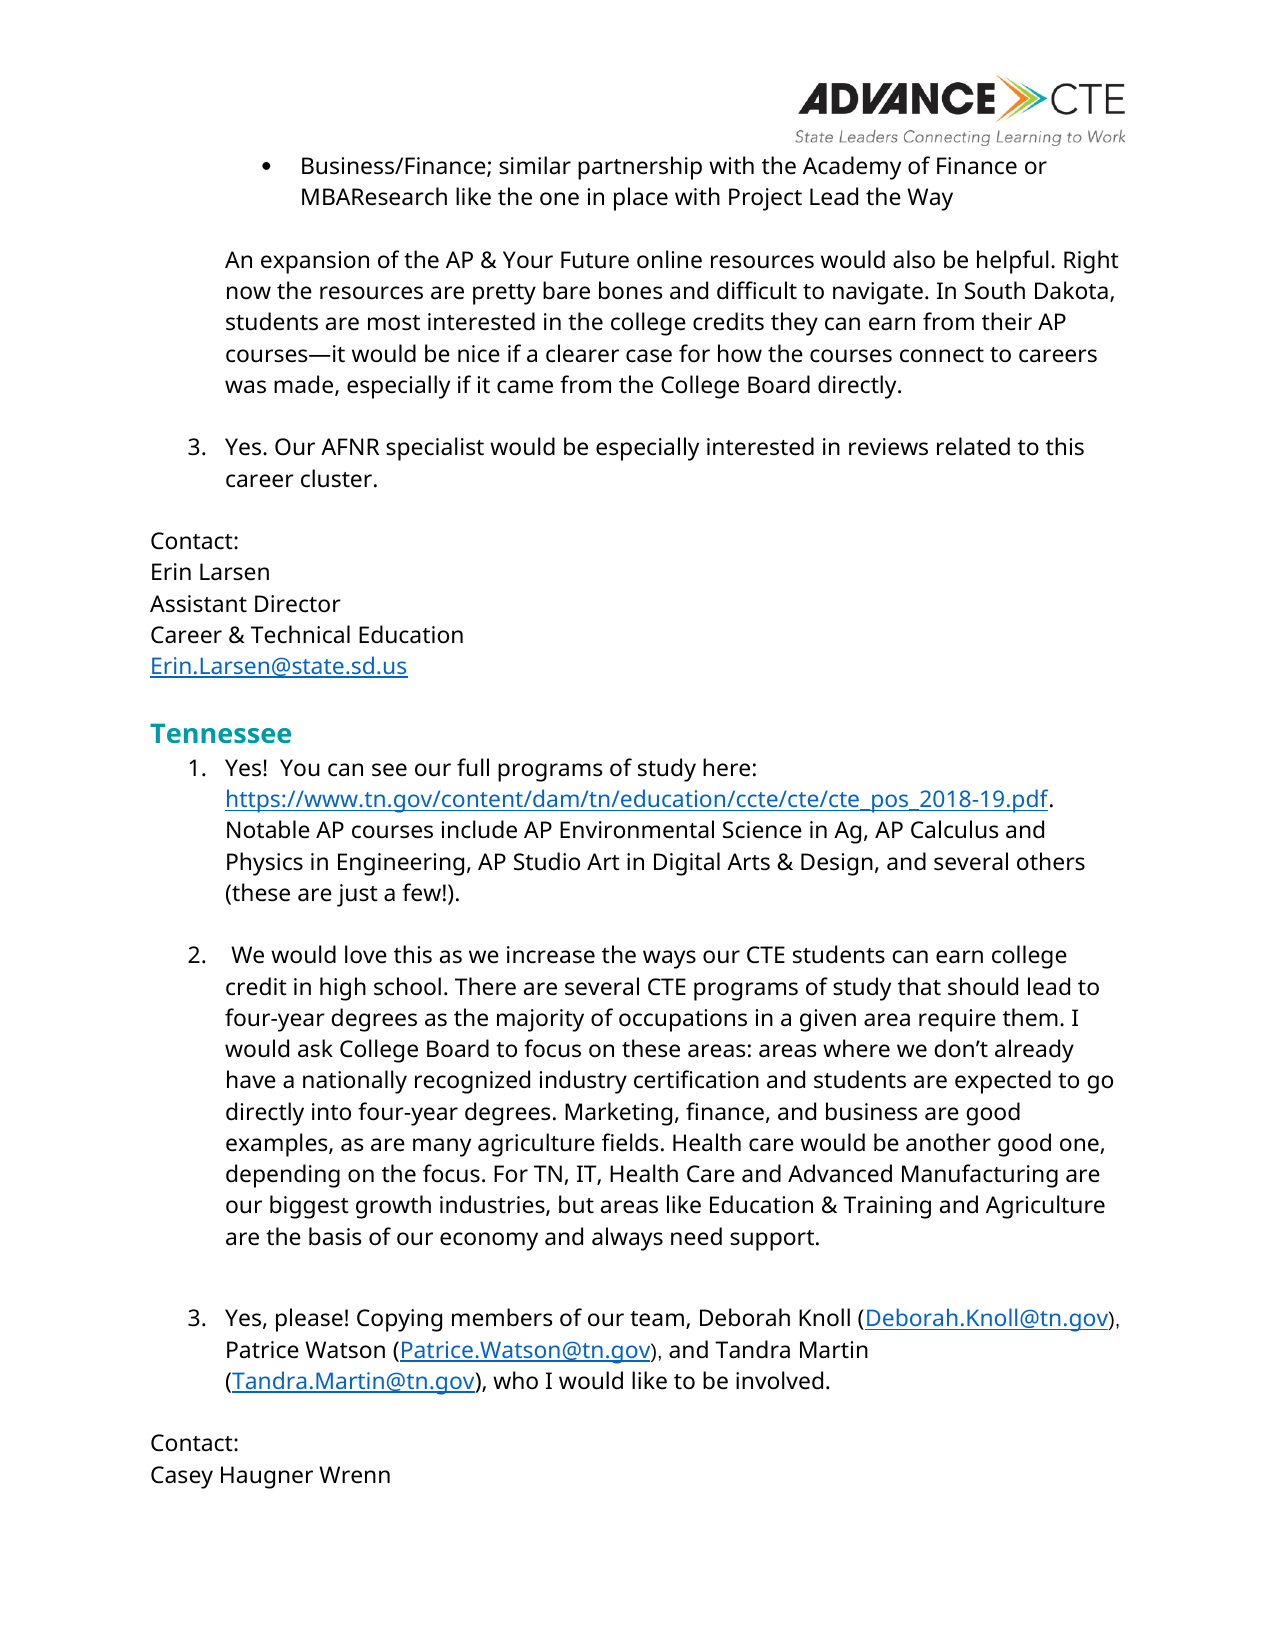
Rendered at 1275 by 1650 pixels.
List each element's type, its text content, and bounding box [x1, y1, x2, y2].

list We would love this as we increase the ways our CTE students can earn college credit in high school. There are several CTE programs of study that should lead to four-year degrees as the majority of occupations in a given area require them. I would ask College Board to focus on these areas: areas where we don’t already have a nationally recognized industry certification and students are expected to go directly into four-year degrees. Marketing, finance, and business are good examples, as are many agriculture fields. Health care would be another good one, depending on the focus. For TN, IT, Health Care and Advanced Manufacturing are our biggest growth industries, but areas like Education & Training and Agriculture are the basis of our economy and always need support. [187, 939, 1125, 1252]
list Yes, please! Copying members of our team, Deborah Knoll (Deborah.Knoll@tn.gov), Patrice Watson (Patrice.Watson@tn.gov), and Tandra Martin (Tandra.Martin@tn.gov), who I would like to be involved. [187, 1302, 1125, 1396]
text An expansion of the AP & Your Future online resources would also be helpful. Right now the resources are pretty bare bones and difficult to navigate. In South Dakota, students are most interested in the college credits they can earn from their AP courses—it would be nice if a clearer case for how the courses connect to careers was made, especially if it came from the College Board directly. [225, 244, 1125, 400]
text Casey Haugner Wrenn [150, 1458, 1125, 1490]
list Yes. Our AFNR specialist would be especially interested in reviews related to this career cluster. [187, 431, 1125, 494]
text Assistant Director [150, 587, 1125, 619]
text Contact: [150, 525, 1125, 556]
text Contact: [150, 1427, 1125, 1458]
subtitle Tennessee [150, 715, 1125, 752]
text Career & Technical Education [150, 619, 1125, 650]
picture [795, 75, 1125, 146]
text Erin Larsen [150, 556, 1125, 587]
list Business/Finance; similar partnership with the Academy of Finance or MBAResearch like the one in place with Project Lead the Way [262, 150, 1125, 212]
text Erin.Larsen@state.sd.us [150, 650, 1125, 681]
list Yes! You can see our full programs of study here: https://www.tn.gov/content/dam/tn/education/ccte/cte/cte_pos_2018-19.pdf. Notable AP courses include AP Environmental Science in Ag, AP Calculus and Physics in Engineering, AP Studio Art in Digital Arts & Design, and several others (these are just a few!). [187, 752, 1125, 908]
